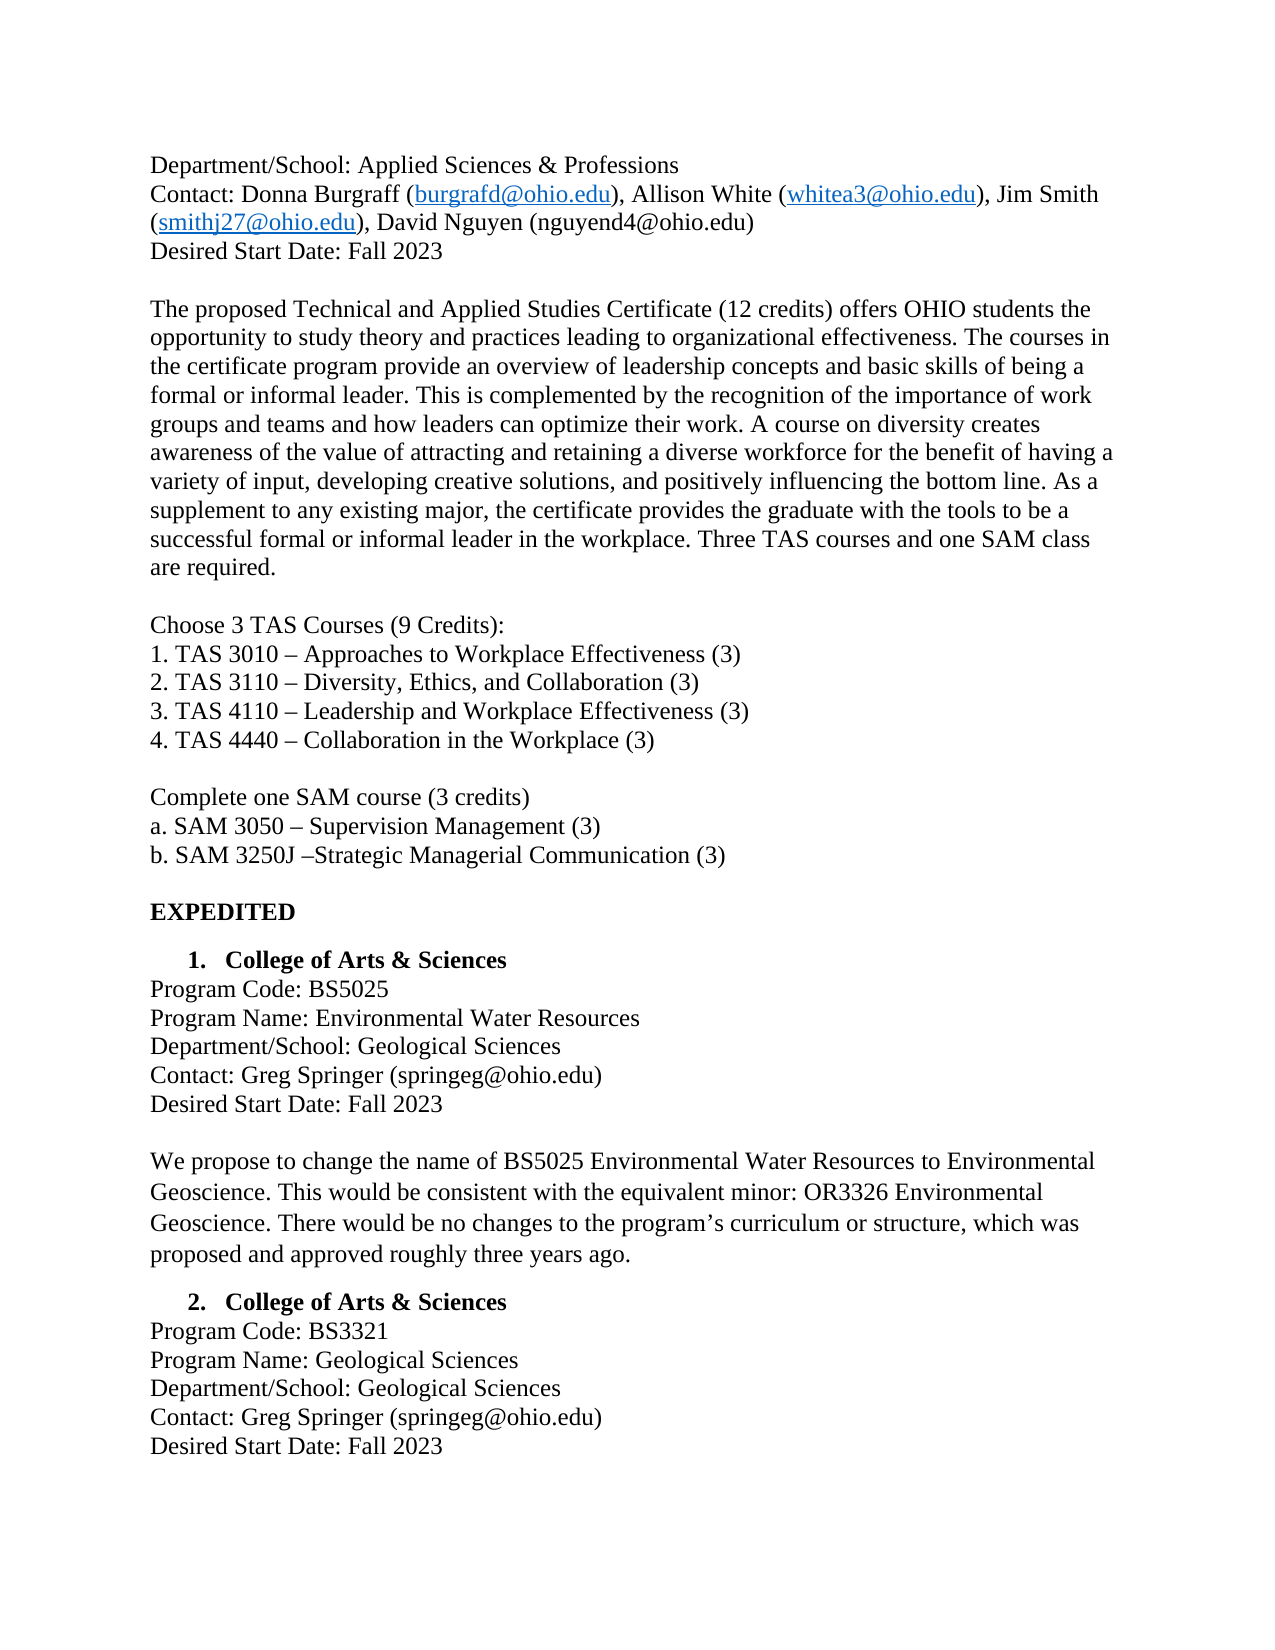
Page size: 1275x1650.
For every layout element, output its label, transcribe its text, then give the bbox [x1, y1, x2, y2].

text Department/School: Geological Sciences [150, 1373, 1125, 1402]
text Department/School: Geological Sciences [150, 1031, 1125, 1060]
text 2. TAS 3110 – Diversity, Ethics, and Collaboration (3) [150, 667, 1125, 696]
text 3. TAS 4110 – Leadership and Workplace Effectiveness (3) [150, 696, 1125, 725]
text Desired Start Date: Fall 2023 [150, 236, 1125, 265]
text Program Code: BS3321 [150, 1316, 1125, 1345]
text 4. TAS 4440 – Collaboration in the Workplace (3) [150, 725, 1125, 754]
text Contact: Greg Springer (springeg@ohio.edu) [150, 1060, 1125, 1089]
list College of Arts & Sciences [187, 1287, 1125, 1316]
text Desired Start Date: Fall 2023 [150, 1089, 1125, 1118]
text Choose 3 TAS Courses (9 Credits): [150, 610, 1125, 639]
list College of Arts & Sciences [187, 945, 1125, 974]
text Desired Start Date: Fall 2023 [150, 1431, 1125, 1460]
text Program Name: Geological Sciences [150, 1345, 1125, 1373]
text a. SAM 3050 – Supervision Management (3) [150, 811, 1125, 840]
text b. SAM 3250J –Strategic Managerial Communication (3) [150, 840, 1125, 869]
text Complete one SAM course (3 credits) [150, 782, 1125, 811]
text EXPEDITED [150, 897, 1125, 926]
text Department/School: Applied Sciences & Professions [150, 150, 1125, 179]
text Program Code: BS5025 [150, 974, 1125, 1003]
text The proposed Technical and Applied Studies Certificate (12 credits) offers OHIO students the opportunity to study theory and practices leading to organizational effectiveness. The courses in the certificate program provide an overview of leadership concepts and basic skills of being a formal or informal leader. This is complemented by the recognition of the importance of work groups and teams and how leaders can optimize their work. A course on diversity creates awareness of the value of attracting and retaining a diverse workforce for the benefit of having a variety of input, developing creative solutions, and positively influencing the bottom line. As a supplement to any existing major, the certificate provides the graduate with the tools to be a successful formal or informal leader in the workplace. Three TAS courses and one SAM class are required. [150, 294, 1125, 581]
text Program Name: Environmental Water Resources [150, 1003, 1125, 1031]
text 1. TAS 3010 – Approaches to Workplace Effectiveness (3) [150, 639, 1125, 667]
text We propose to change the name of BS5025 Environmental Water Resources to Environmental Geoscience. This would be consistent with the equivalent minor: OR3326 Environmental Geoscience. There would be no changes to the program’s curriculum or structure, which was proposed and approved roughly three years ago. [150, 1146, 1125, 1268]
text Contact: Greg Springer (springeg@ohio.edu) [150, 1402, 1125, 1431]
text Contact: Donna Burgraff (burgrafd@ohio.edu), Allison White (whitea3@ohio.edu), Jim Smith (smithj27@ohio.edu), David Nguyen (nguyend4@ohio.edu) [150, 179, 1125, 236]
